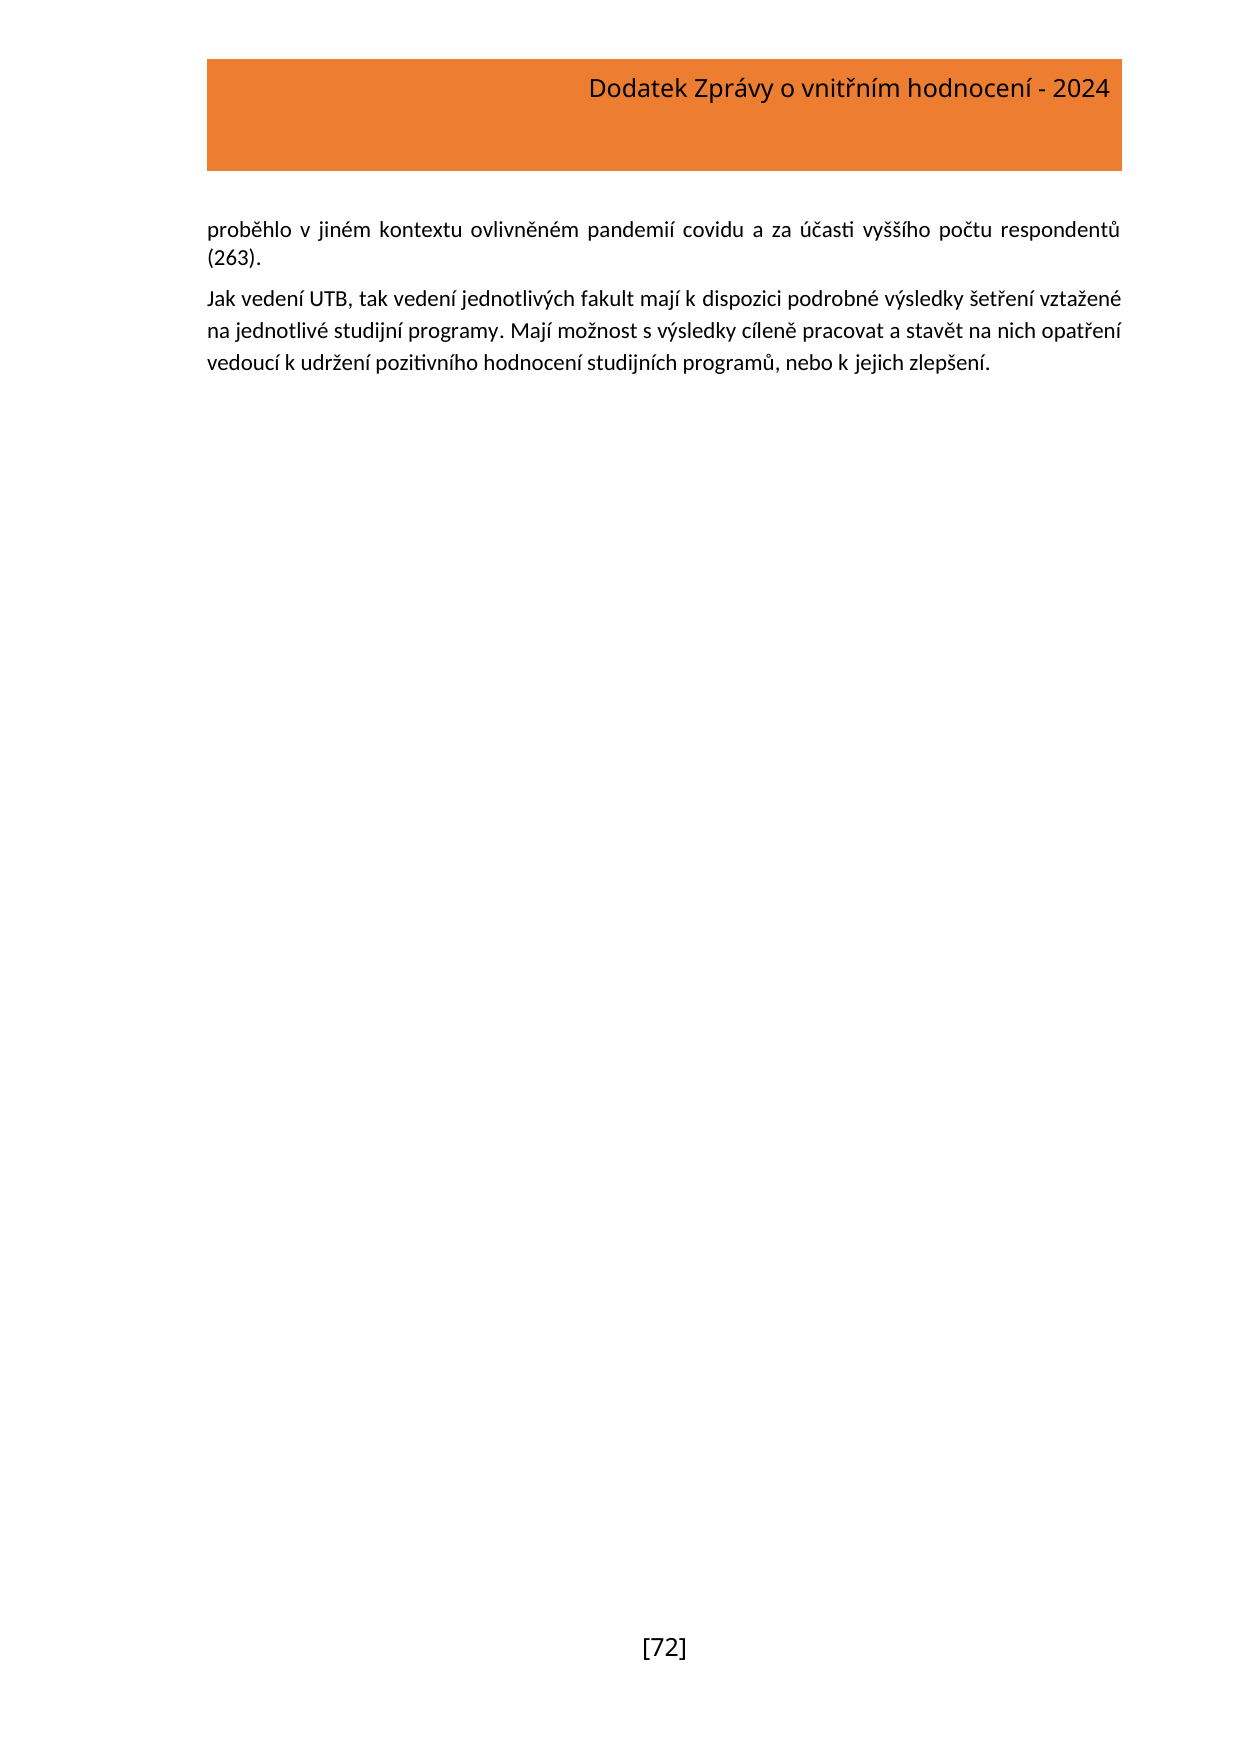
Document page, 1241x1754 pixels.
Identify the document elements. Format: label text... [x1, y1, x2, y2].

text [207, 215, 1122, 271]
text Jak vedení UTB, tak vedení jednotlivých fakult mají k dispozici podrobné výsledky šetření vztažené na jednotlivé studijní programy. Mají možnost s výsledky cíleně pracovat a stavět na nich opatření vedoucí k udržení pozitivního hodnocení studijních programů, nebo k jejich zlepšení. [207, 284, 1122, 376]
